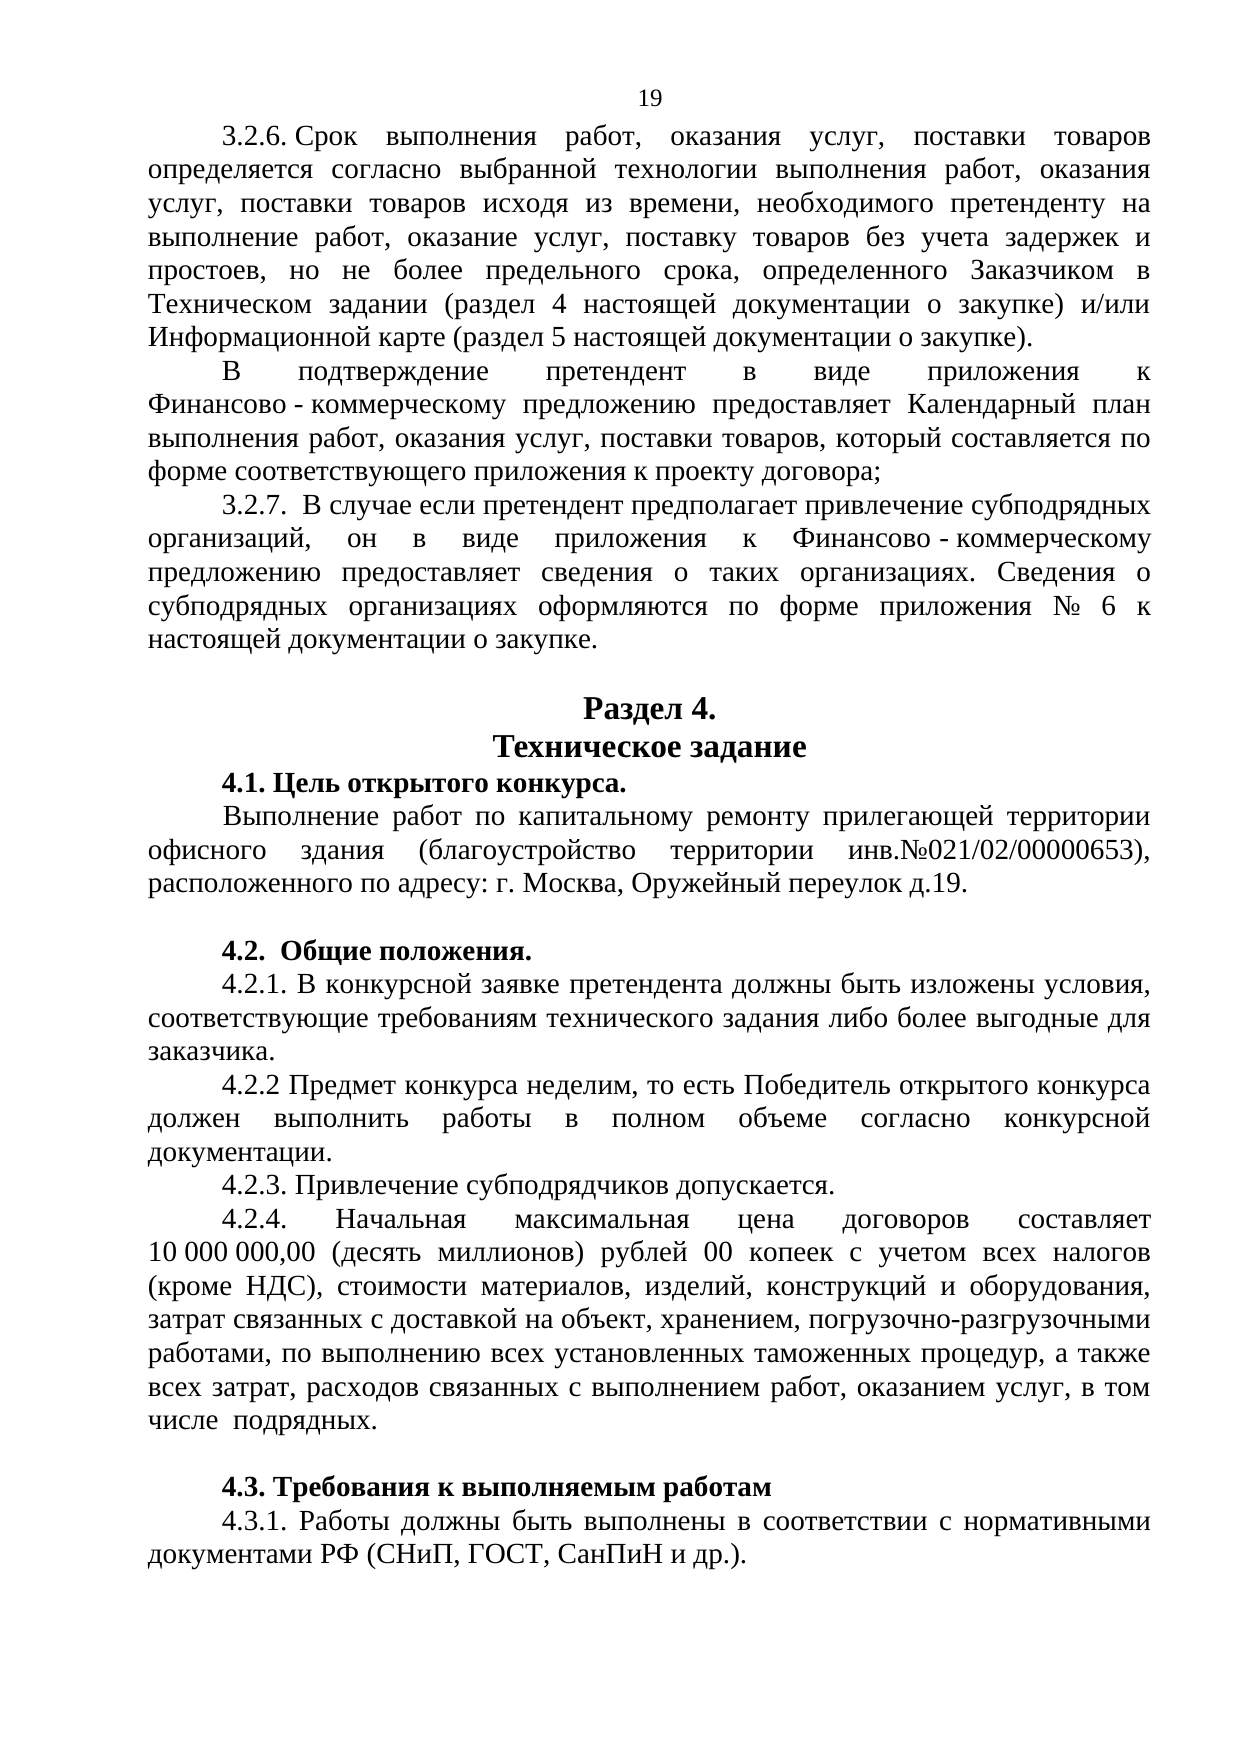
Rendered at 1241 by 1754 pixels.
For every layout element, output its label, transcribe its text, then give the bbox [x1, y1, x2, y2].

text 4.2.3. Привлечение субподрядчиков допускается. [148, 1167, 1152, 1201]
text 4.3.1. Работы должны быть выполнены в соответствии с нормативными документами РФ (СНиП, ГОСТ, СанПиН и др.). [148, 1503, 1152, 1570]
subtitle Техническое задание [148, 727, 1152, 765]
list В подтверждение претендент в виде приложения к Финансово - коммерческому предложению предоставляет Календарный план выполнения работ, оказания услуг, поставки товаров, который составляется по форме соответствующего приложения к проекту договора; [148, 353, 1152, 487]
text Выполнение работ по капитальному ремонту прилегающей территории офисного здания (благоустройство территории инв.№021/02/00000653), расположенного по адресу: г. Москва, Оружейный переулок д.19. [148, 798, 1152, 899]
text 4.2.4. Начальная максимальная цена договоров составляет 10 000 000,00 (десять миллионов) рублей 00 копеек с учетом всех налогов (кроме НДС), стоимости материалов, изделий, конструкций и оборудования, затрат связанных с доставкой на объект, хранением, погрузочно-разгрузочными работами, по выполнению всех установленных таможенных процедур, а также всех затрат, расходов связанных с выполнением работ, оказанием услуг, в том числе подрядных. [148, 1201, 1152, 1436]
text 4.3. Требования к выполняемым работам [148, 1469, 1152, 1503]
text 4.2. Общие положения. [148, 933, 1152, 966]
text 4.2.1. В конкурсной заявке претендента должны быть изложены условия, соответствующие требованиям технического задания либо более выгодные для заказчика. [148, 966, 1152, 1067]
list Срок выполнения работ, оказания услуг, поставки товаров определяется согласно выбранной технологии выполнения работ, оказания услуг, поставки товаров исходя из времени, необходимого претенденту на выполнение работ, оказание услуг, поставку товаров без учета задержек и простоев, но не более предельного срока, определенного Заказчиком в Техническом задании (раздел 4 настоящей документации о закупке) и/или Информационной карте (раздел 5 настоящей документации о закупке). [148, 118, 1152, 353]
text 4.2.2 Предмет конкурса неделим, то есть Победитель открытого конкурса должен выполнить работы в полном объеме согласно конкурсной документации. [148, 1067, 1152, 1167]
subtitle Раздел 4. [148, 688, 1152, 727]
text 4.1. Цель открытого конкурса. [148, 765, 1152, 798]
list В случае если претендент предполагает привлечение субподрядных организаций, он в виде приложения к Финансово - коммерческому предложению предоставляет сведения о таких организациях. Сведения о субподрядных организациях оформляются по форме приложения № 6 к настоящей документации о закупке. [148, 487, 1152, 655]
